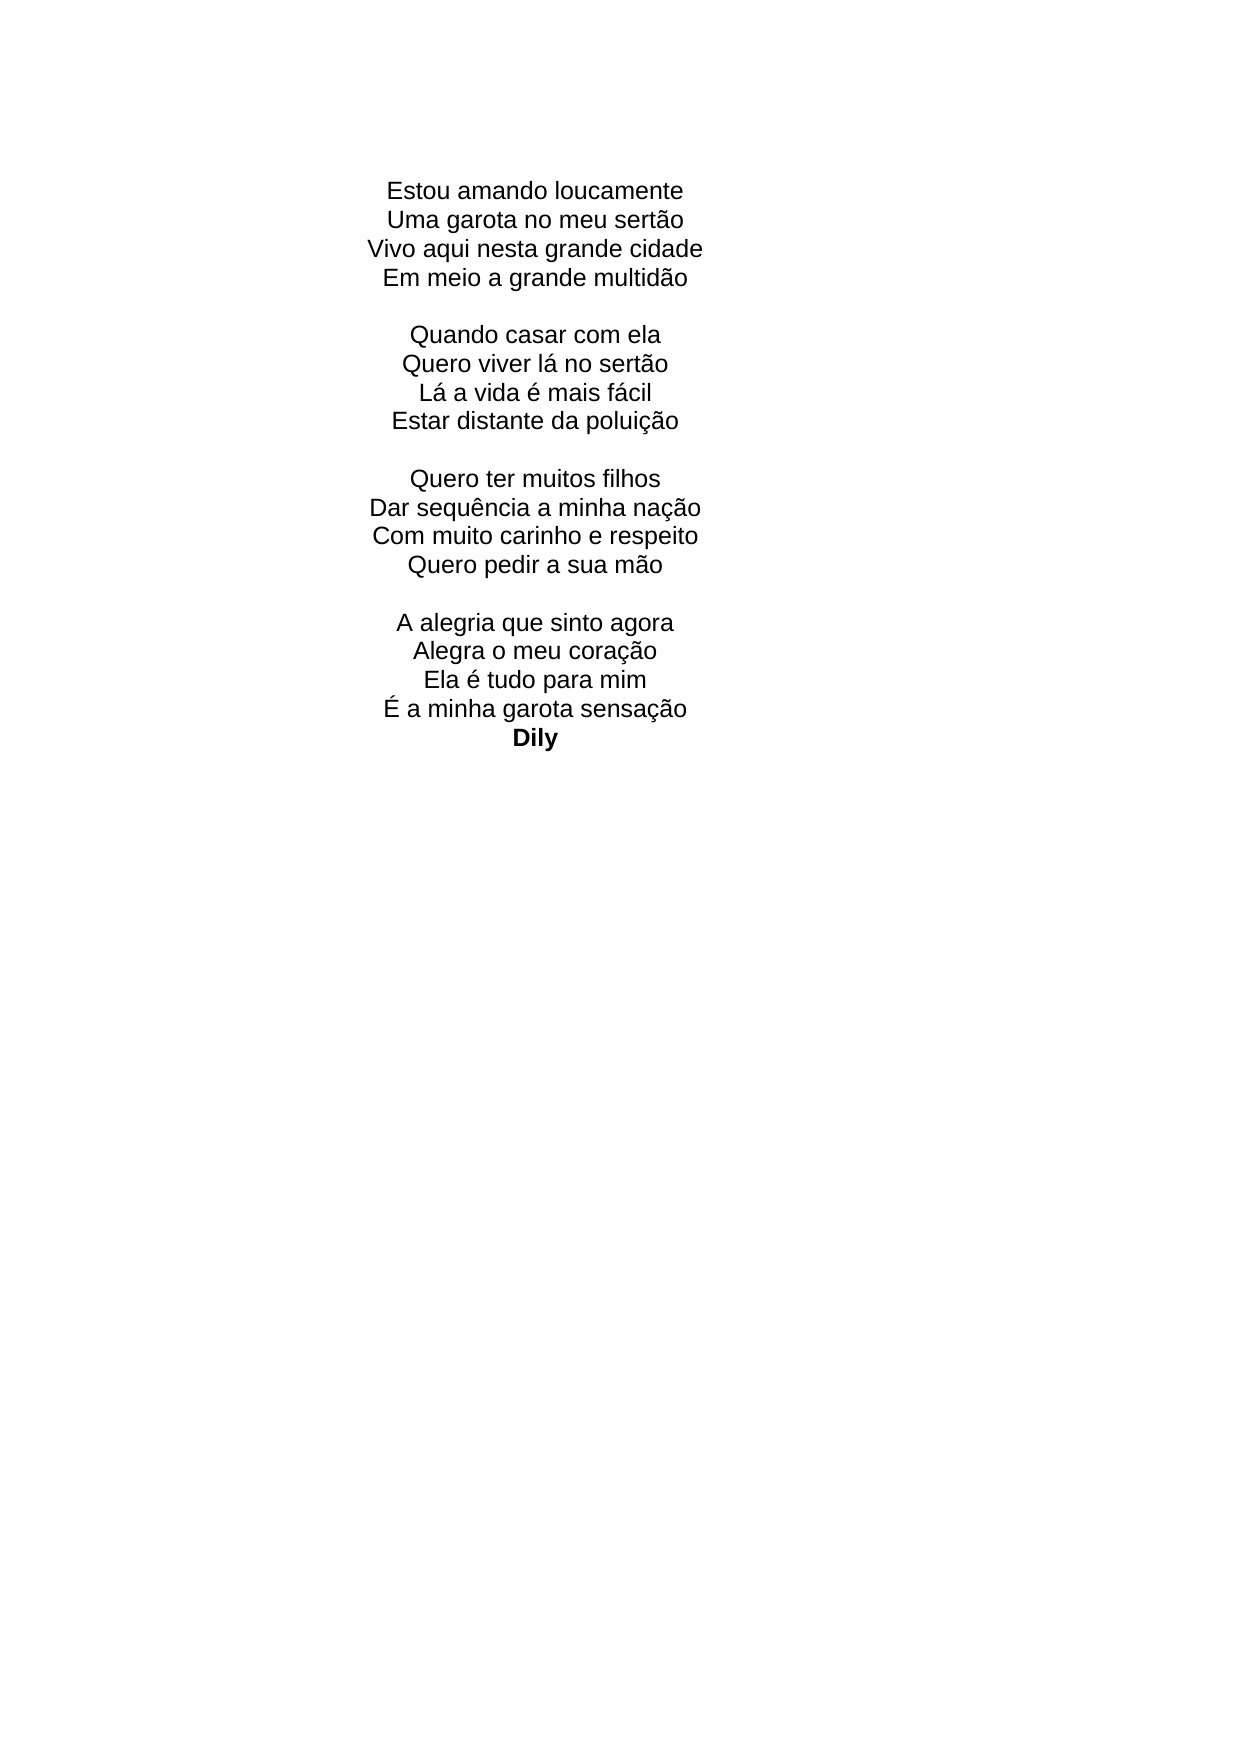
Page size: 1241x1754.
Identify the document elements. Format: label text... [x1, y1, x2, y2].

text Uma garota no meu sertão [59, 205, 1011, 234]
text Dar sequência a minha nação [59, 493, 1011, 521]
text Vivo aqui nesta grande cidade [59, 234, 1011, 263]
text Com muito carinho e respeito [59, 521, 1011, 550]
text Estou amando loucamente [59, 176, 1011, 205]
text Em meio a grande multidão [59, 263, 1011, 291]
text Quero ter muitos filhos [59, 464, 1011, 493]
text Quero viver lá no sertão [59, 349, 1011, 378]
text Alegra o meu coração [59, 636, 1011, 665]
text Quero pedir a sua mão [59, 550, 1011, 579]
text Lá a vida é mais fácil [59, 378, 1011, 406]
text É a minha garota sensação [59, 694, 1011, 723]
text Dily [59, 723, 1011, 751]
text Estar distante da poluição [59, 406, 1011, 435]
text A alegria que sinto agora [59, 608, 1011, 636]
text Quando casar com ela [59, 320, 1011, 349]
text Ela é tudo para mim [59, 665, 1011, 694]
